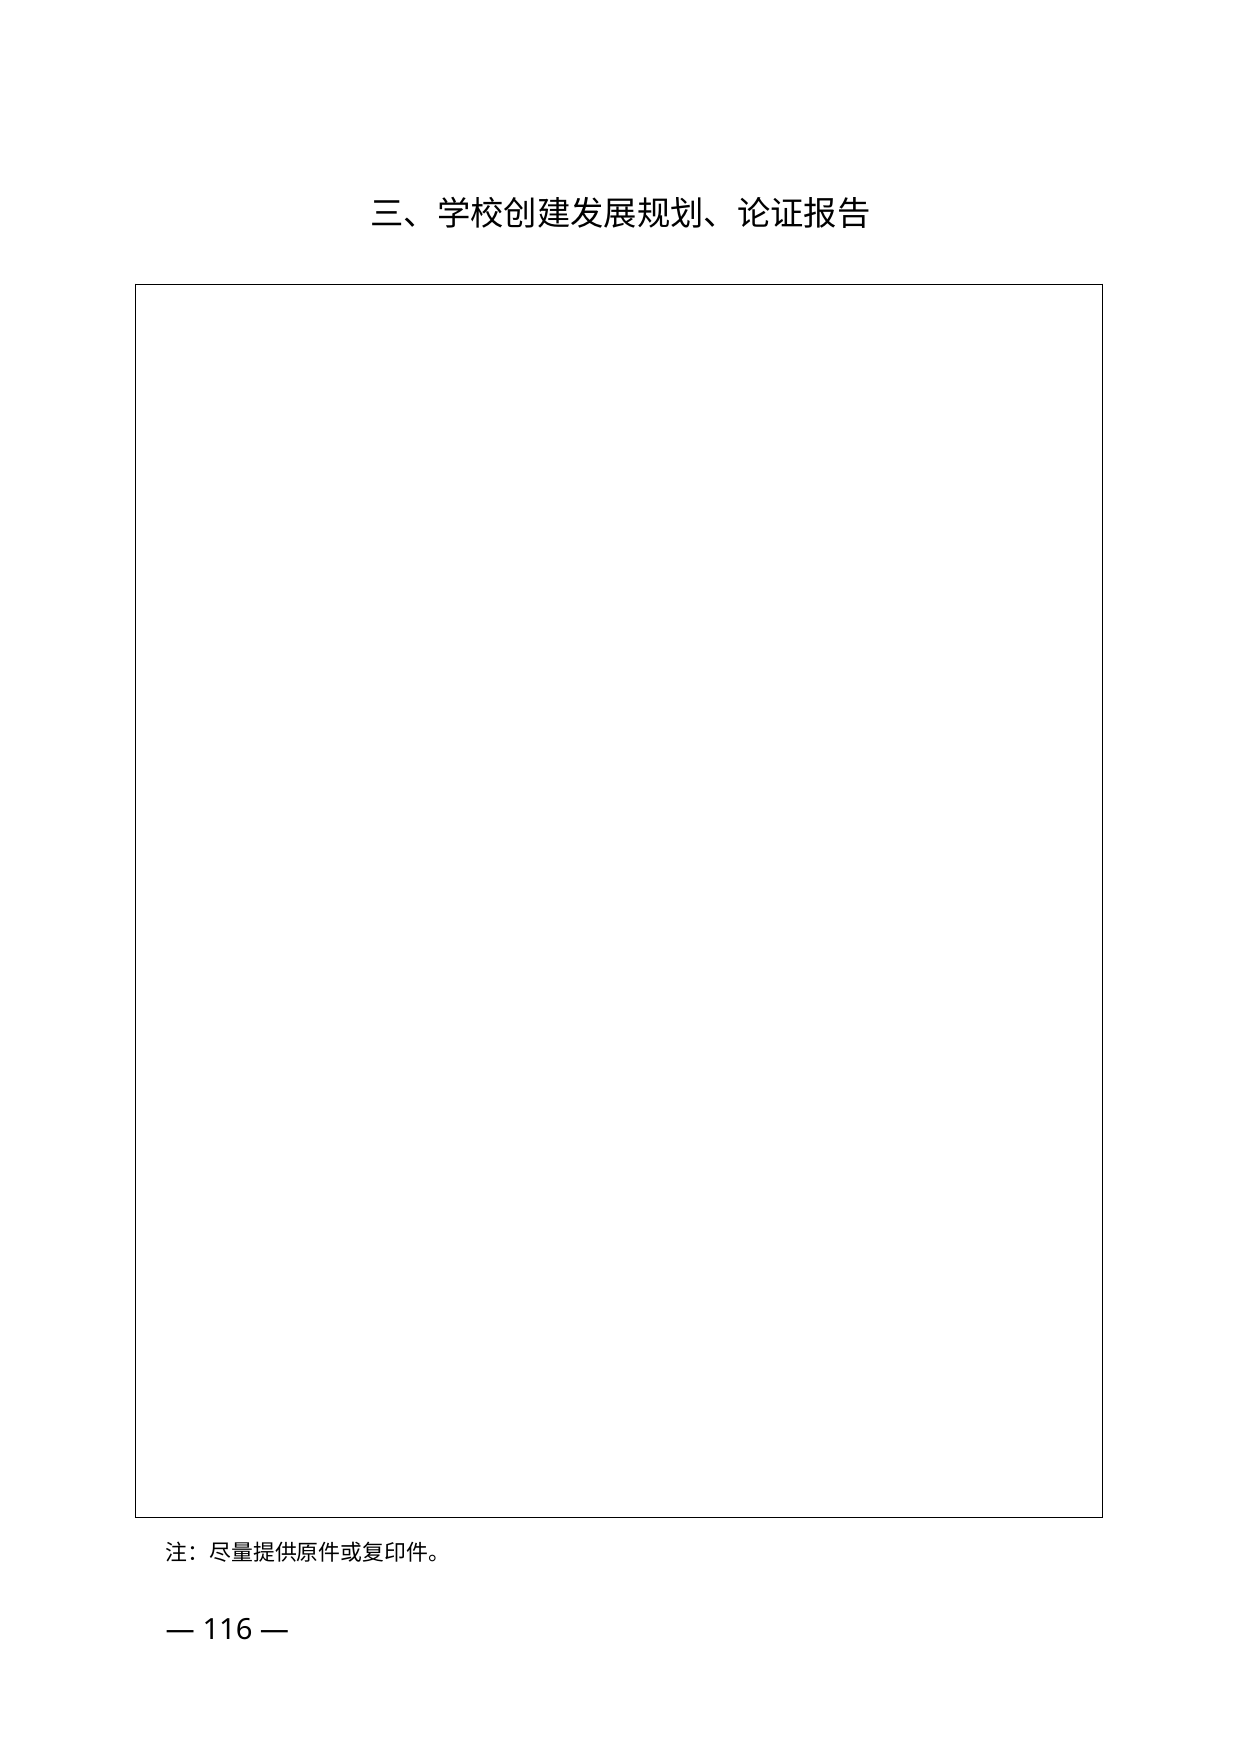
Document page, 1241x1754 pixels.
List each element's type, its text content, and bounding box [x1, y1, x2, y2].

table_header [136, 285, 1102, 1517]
text 三、学校创建发展规划、论证报告 [165, 178, 1075, 243]
text 注：尽量提供原件或复印件。 [165, 1534, 1075, 1567]
